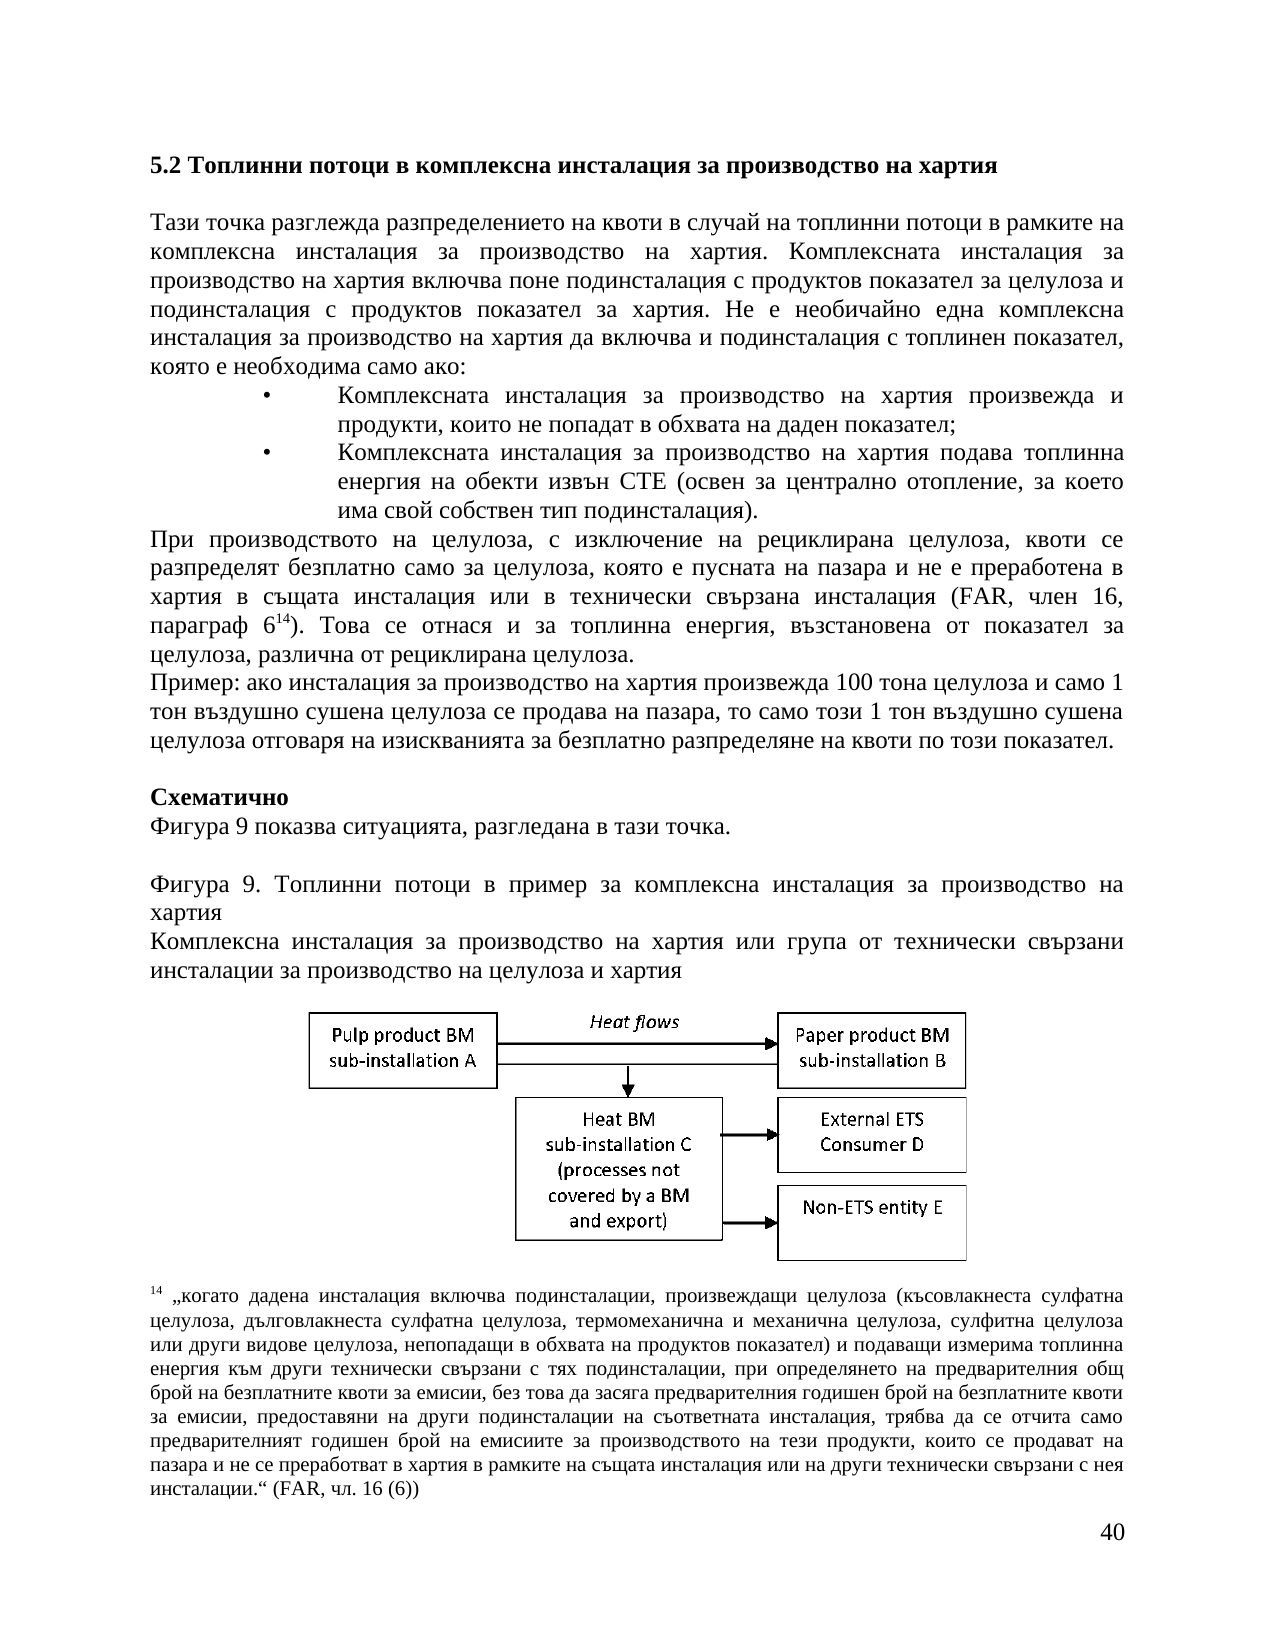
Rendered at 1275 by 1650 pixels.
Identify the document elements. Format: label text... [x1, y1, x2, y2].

text При производството на целулоза, с изключение на рециклирана целулоза, квоти се разпределят безплатно само за целулоза, която е пусната на пазара и не е преработена в хартия в същата инсталация или в технически свързана инсталация (FAR, член 16, параграф 6). Това се отнася и за топлинна енергия, възстановена от показател за целулоза, различна от рециклирана целулоза. [150, 524, 1125, 667]
text Пример: ако инсталация за производство на хартия произвежда 100 тона целулоза и само 1 тон въздушно сушена целулоза се продава на пазара, то само този 1 тон въздушно сушена целулоза отговаря на изискванията за безплатно разпределяне на квоти по този показател. [150, 667, 1125, 754]
text Фигура 9 показва ситуацията, разгледана в тази точка. [150, 811, 1125, 840]
text Фигура 9. Топлинни потоци в пример за комплексна инсталация за производство на хартия [150, 869, 1125, 926]
picture [308, 1012, 967, 1261]
list Комплексната инсталация за производство на хартия подава топлинна енергия на обекти извън СТЕ (освен за централно отопление, за което има свой собствен тип подинсталация). [262, 437, 1125, 524]
list Комплексната инсталация за производство на хартия произвежда и продукти, които не попадат в обхвата на даден показател; [262, 380, 1125, 437]
text Тази точка разглежда разпределението на квоти в случай на топлинни потоци в рамките на комплексна инсталация за производство на хартия. Комплексната инсталация за производство на хартия включва поне подинсталация с продуктов показател за целулоза и подинсталация с продуктов показател за хартия. Не е необичайно една комплексна инсталация за производство на хартия да включва и подинсталация с топлинен показател, която е необходима само ако: [150, 207, 1125, 380]
text Комплексна инсталация за производство на хартия или група от технически свързани инсталации за производство на целулоза и хартия [150, 926, 1125, 984]
text 5.2 Топлинни потоци в комплексна инсталация за производство на хартия [150, 150, 1125, 179]
text Схематично [150, 782, 1125, 811]
